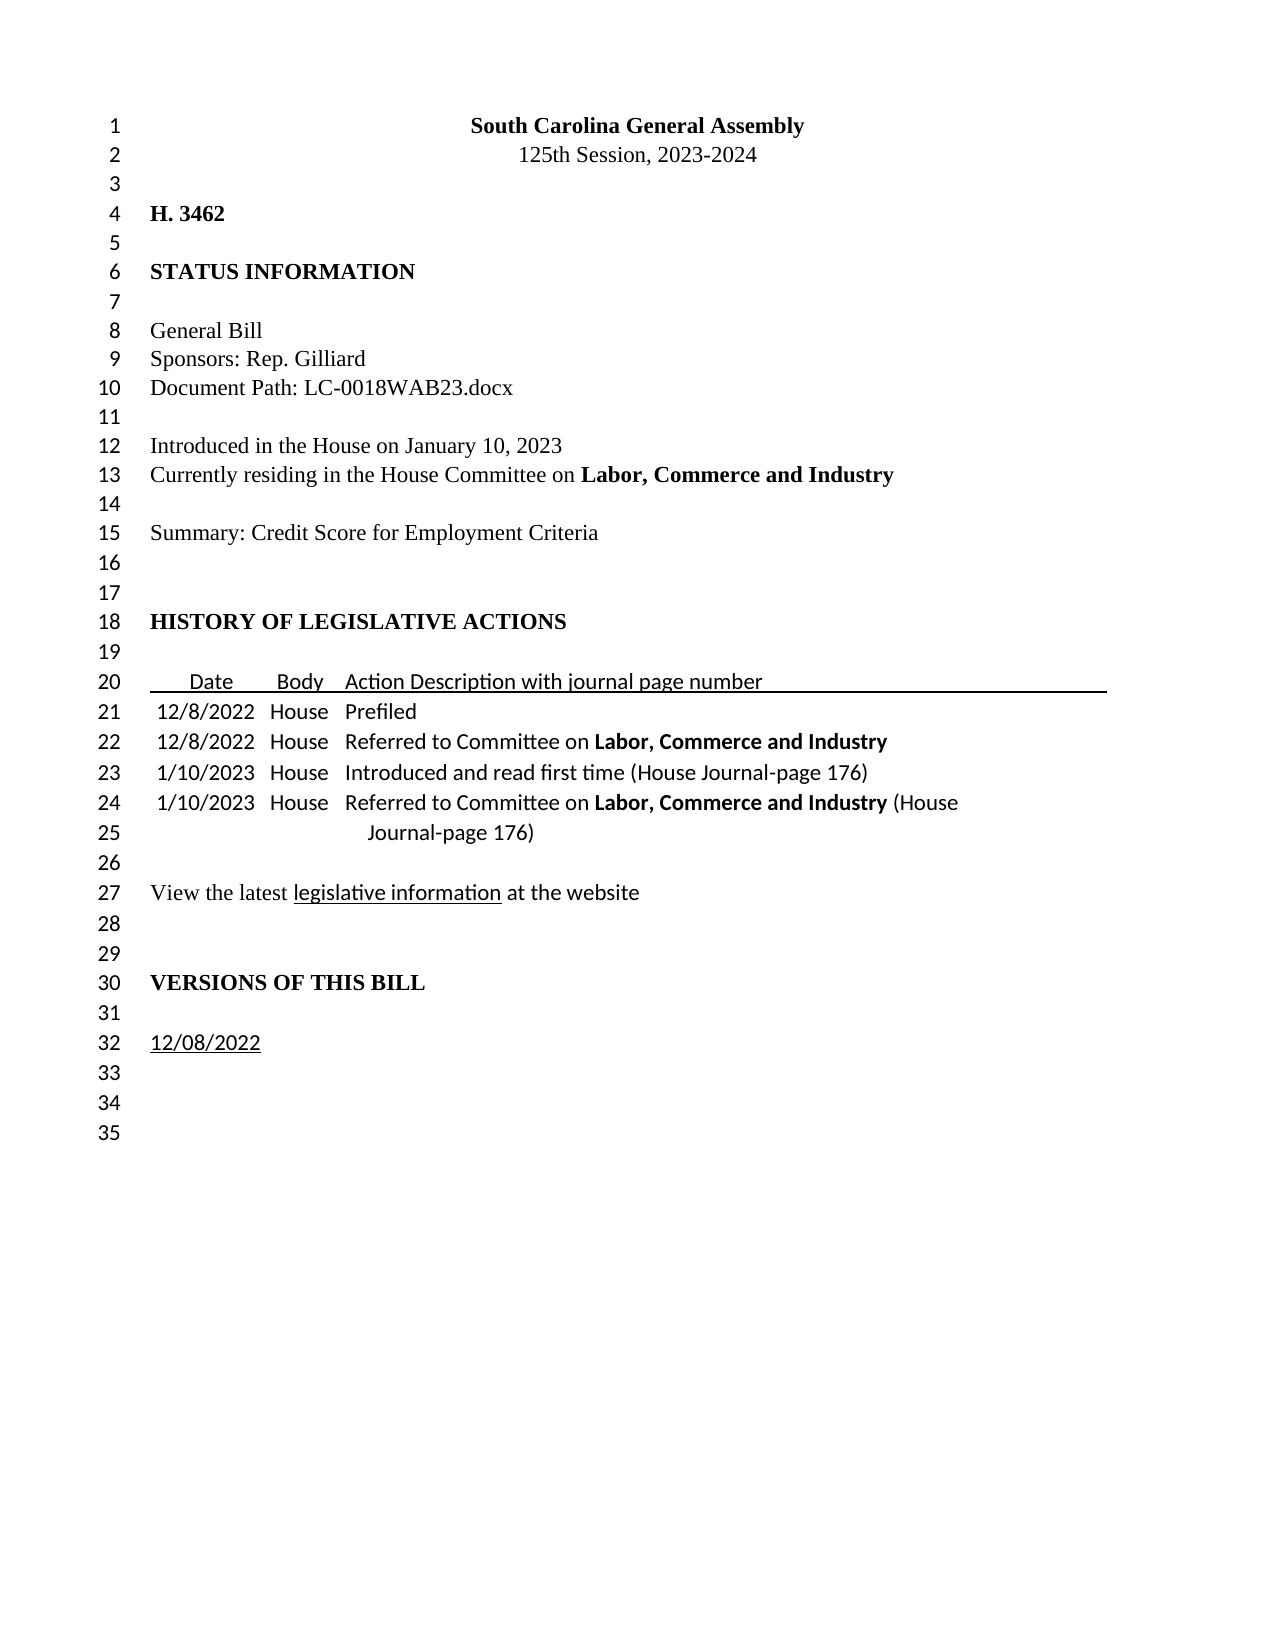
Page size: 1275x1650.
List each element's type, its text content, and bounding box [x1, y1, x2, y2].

text Currently residing in the House Committee on Labor, Commerce and Industry [150, 461, 1125, 487]
text South Carolina General Assembly [150, 112, 1125, 139]
text Summary: Credit Score for Employment Criteria [150, 519, 1125, 546]
text 1/10/2023 House Referred to Committee on Labor, Commerce and Industry (House Journal-page 176) [150, 788, 1125, 846]
text General Bill [150, 317, 1125, 343]
text 12/08/2022 [150, 1028, 1125, 1056]
text Document Path: LC-0018WAB23.docx [150, 374, 1125, 400]
text Introduced in the House on January 10, 2023 [150, 432, 1125, 459]
text 12/8/2022 House Referred to Committee on Labor, Commerce and Industry [150, 727, 1125, 755]
text 12/8/2022 House Prefiled [150, 697, 1125, 725]
text H. 3462 [150, 199, 1125, 226]
text 125th Session, 2023-2024 [150, 141, 1125, 167]
text View the latest legislative information at the website [150, 878, 1125, 906]
text Sponsors: Rep. Gilliard [150, 345, 1125, 372]
text 1/10/2023 House Introduced and read first time (House Journal-page 176) [150, 758, 1125, 786]
text STATUS INFORMATION [150, 258, 1125, 284]
text HISTORY OF LEGISLATIVE ACTIONS [150, 608, 1125, 635]
text VERSIONS OF THIS BILL [150, 969, 1125, 995]
text Date Body Action Description with journal page number [150, 667, 1125, 695]
